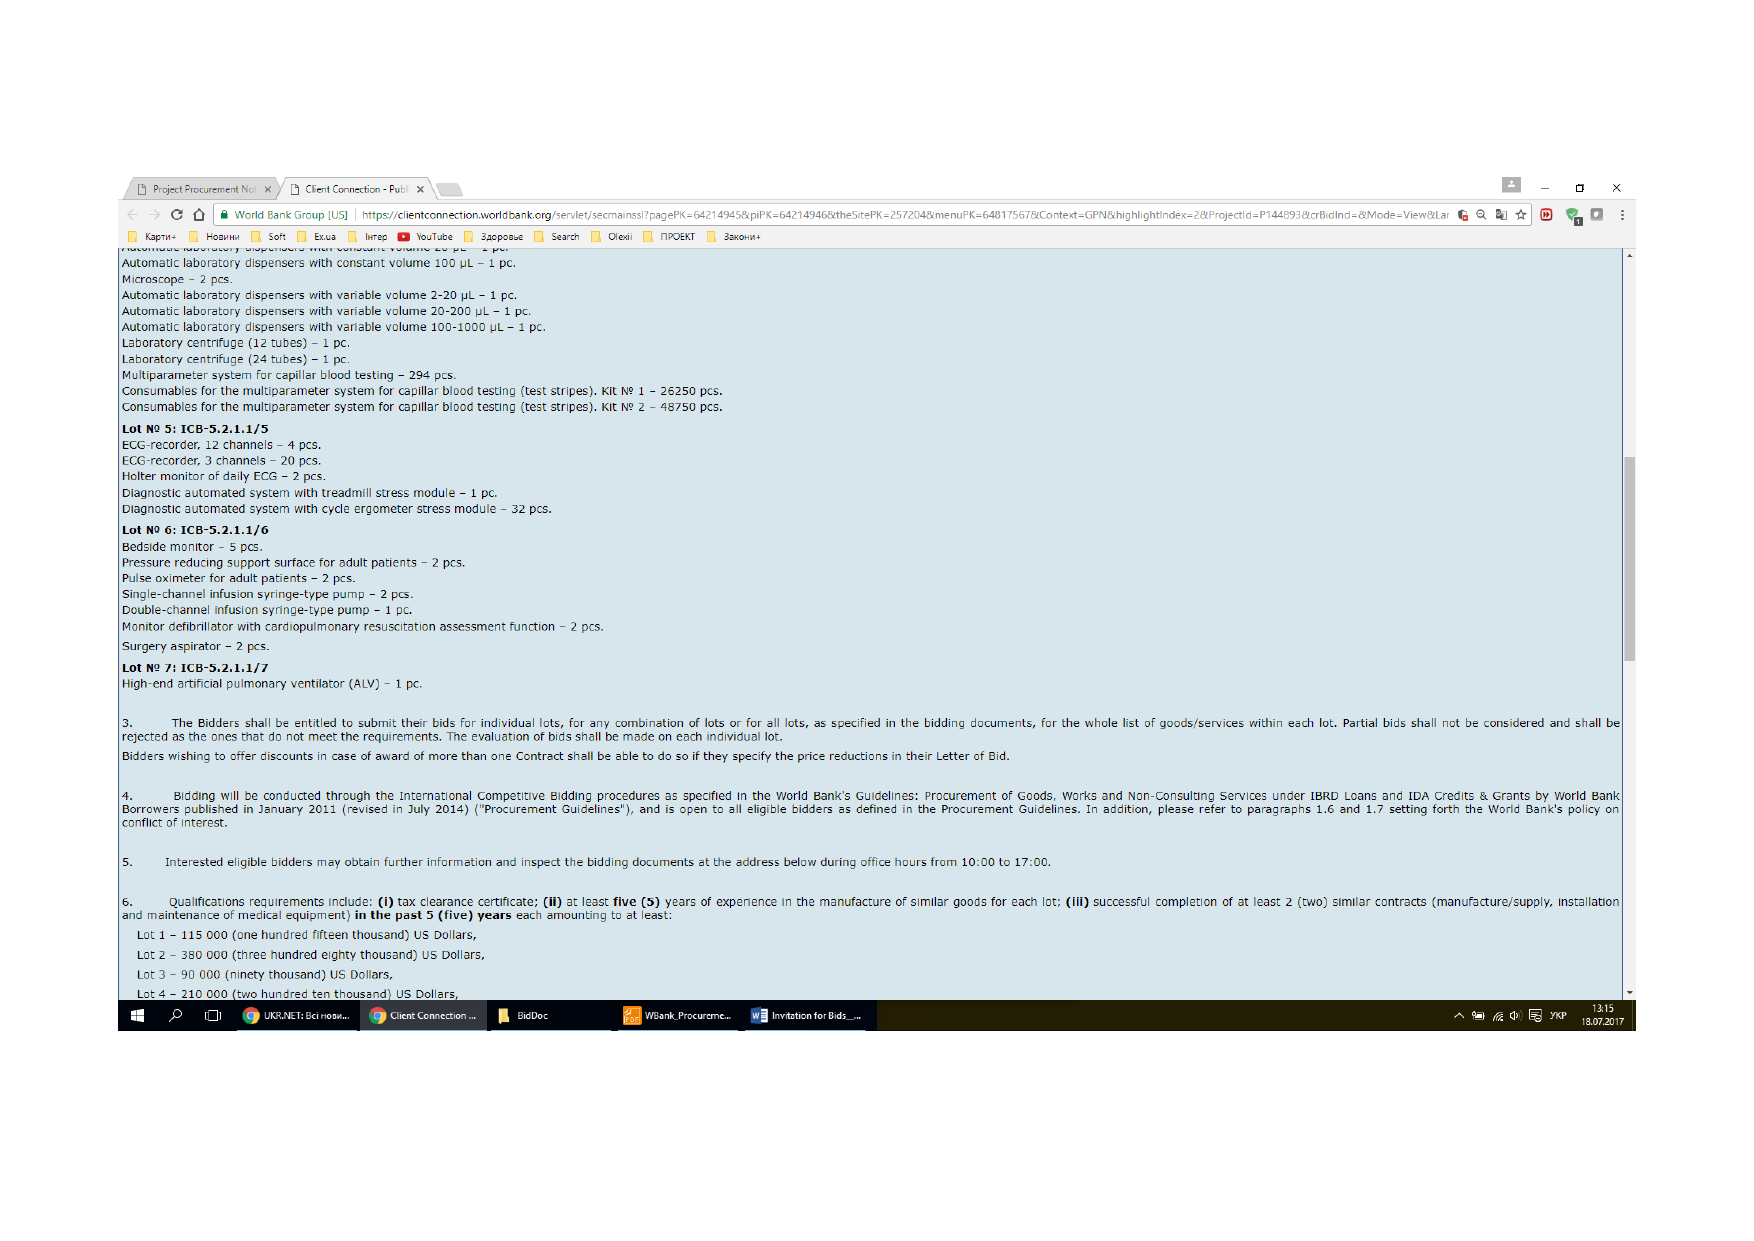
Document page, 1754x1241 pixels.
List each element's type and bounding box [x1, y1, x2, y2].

picture [118, 177, 1636, 1031]
